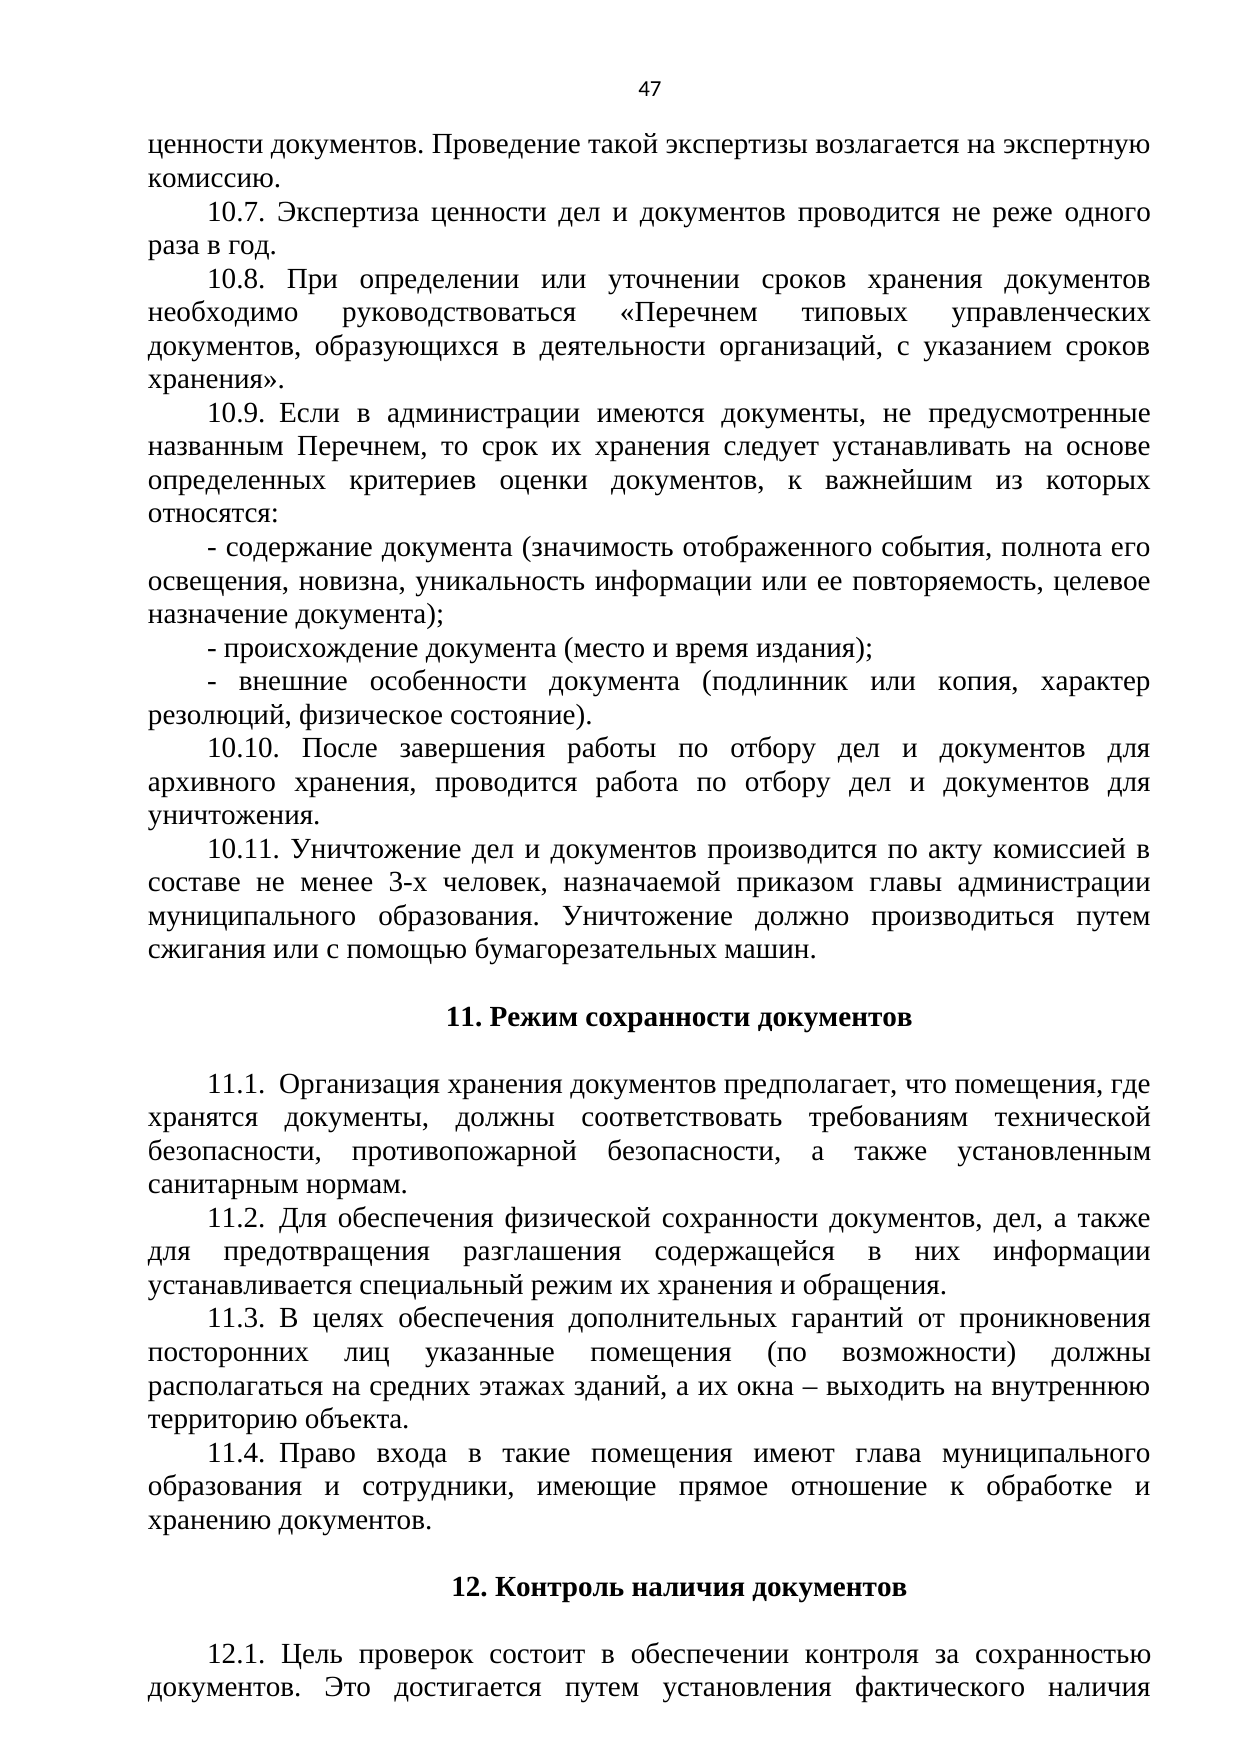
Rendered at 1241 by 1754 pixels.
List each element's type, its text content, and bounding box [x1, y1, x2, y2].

text - происхождение документа (место и время издания); [148, 630, 1152, 663]
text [148, 1636, 1152, 1703]
list В целях обеспечения дополнительных гарантий от проникновения посторонних лиц указанные помещения (по возможности) должны располагаться на средних этажах зданий, а их окна – выходить на внутреннюю территорию объекта. [148, 1301, 1152, 1435]
text 10.7. Экспертиза ценности дел и документов проводится не реже одного раза в год. [148, 194, 1152, 261]
text 10.11. Уничтожение дел и документов производится по акту комиссией в составе не менее 3-х человек, назначаемой приказом главы администрации муниципального образования. Уничтожение должно производиться путем сжигания или с помощью бумагорезательных машин. [148, 831, 1152, 965]
text 11. Режим сохранности документов [148, 999, 1152, 1032]
text - содержание документа (значимость отображенного события, полнота его освещения, новизна, уникальность информации или ее повторяемость, целевое назначение документа); [148, 529, 1152, 630]
text 10.10. После завершения работы по отбору дел и документов для архивного хранения, проводится работа по отбору дел и документов для уничтожения. [148, 730, 1152, 831]
text - внешние особенности документа (подлинник или копия, характер резолюций, физическое состояние). [148, 663, 1152, 730]
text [148, 127, 1152, 194]
list Организация хранения документов предполагает, что помещения, где хранятся документы, должны соответствовать требованиям технической безопасности, противопожарной безопасности, а также установленным санитарным нормам. [148, 1066, 1152, 1200]
text 10.8. При определении или уточнении сроков хранения документов необходимо руководствоваться «Перечнем типовых управленческих документов, образующихся в деятельности организаций, с указанием сроков хранения». [148, 261, 1152, 395]
list Если в администрации имеются документы, не предусмотренные названным Перечнем, то срок их хранения следует устанавливать на основе определенных критериев оценки документов, к важнейшим из которых относятся: [148, 395, 1152, 529]
list Право входа в такие помещения имеют глава муниципального образования и сотрудники, имеющие прямое отношение к обработке и хранению документов. [148, 1435, 1152, 1535]
text 12. Контроль наличия документов [207, 1569, 1152, 1602]
list Для обеспечения физической сохранности документов, дел, а также для предотвращения разглашения содержащейся в них информации устанавливается специальный режим их хранения и обращения. [148, 1200, 1152, 1301]
